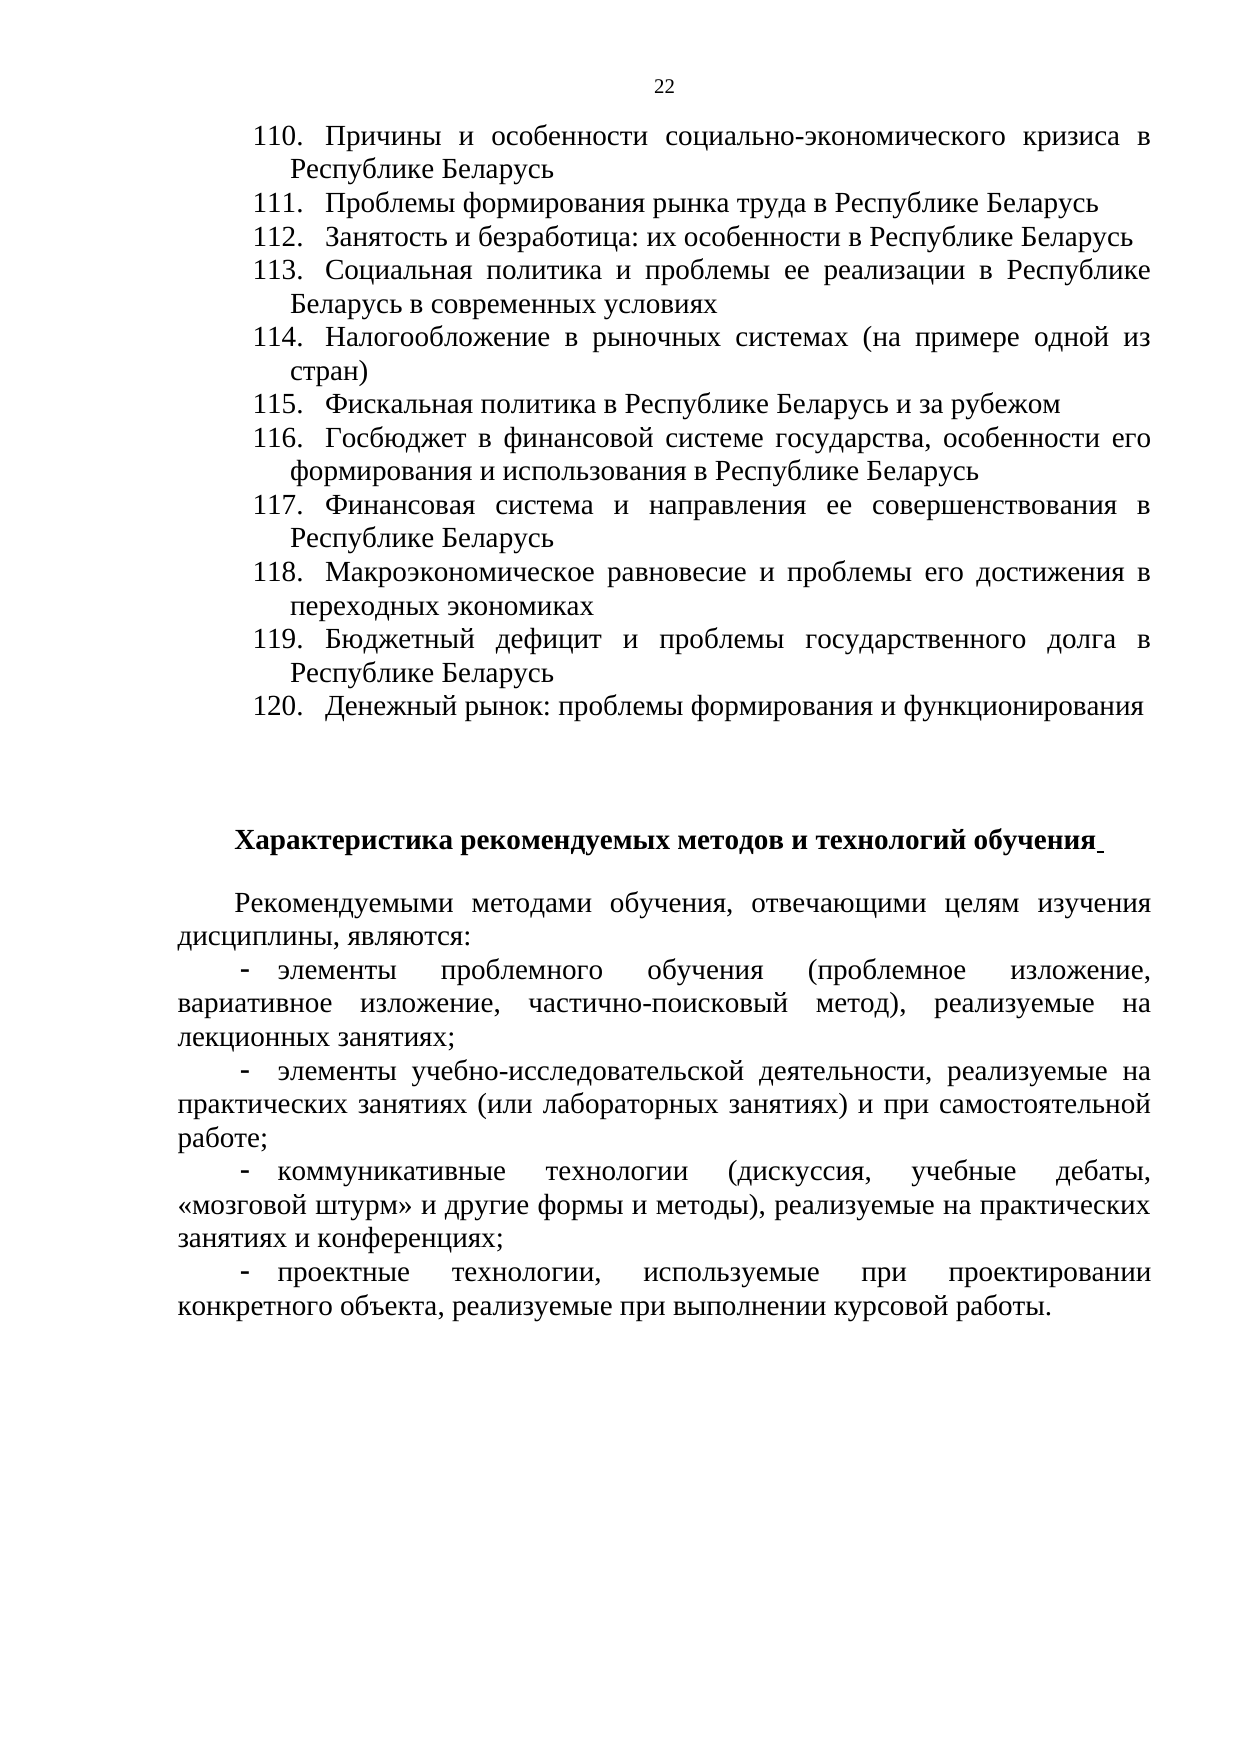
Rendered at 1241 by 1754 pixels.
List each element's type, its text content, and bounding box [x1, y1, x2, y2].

list коммуникативные технологии (дискуссия, учебные дебаты, «мозговой штурм» и другие формы и методы), реализуемые на практических занятиях и конференциях; [177, 1153, 1152, 1254]
list Занятость и безработица: их особенности в Республике Беларусь [252, 219, 1152, 252]
list Проблемы формирования рынка труда в Республике Беларусь [252, 185, 1152, 219]
list элементы проблемного обучения (проблемное изложение, вариативное изложение, частично-поисковый метод), реализуемые на лекционных занятиях; [177, 952, 1152, 1053]
list Фискальная политика в Республике Беларусь и за рубежом [252, 386, 1152, 420]
list Макроэкономическое равновесие и проблемы его достижения в переходных экономиках [252, 554, 1152, 621]
list Денежный рынок: проблемы формирования и функционирования [252, 688, 1152, 722]
text Характеристика рекомендуемых методов и технологий обучения [177, 822, 1152, 856]
list элементы учебно-исследовательской деятельности, реализуемые на практических занятиях (или лабораторных занятиях) и при самостоятельной работе; [177, 1053, 1152, 1153]
list Социальная политика и проблемы ее реализации в Республике Беларусь в современных условиях [252, 252, 1152, 319]
list Финансовая система и направления ее совершенствования в Республике Беларусь [252, 487, 1152, 554]
list Причины и особенности социально-экономического кризиса в Республике Беларусь [252, 118, 1152, 185]
list проектные технологии, используемые при проектировании конкретного объекта, реализуемые при выполнении курсовой работы. [177, 1254, 1152, 1321]
list Бюджетный дефицит и проблемы государственного долга в Республике Беларусь [252, 621, 1152, 688]
text Рекомендуемыми методами обучения, отвечающими целям изучения дисциплины, являются: [177, 885, 1152, 952]
list Госбюджет в финансовой системе государства, особенности его формирования и использования в Республике Беларусь [252, 420, 1152, 487]
list Налогообложение в рыночных системах (на примере одной из стран) [252, 319, 1152, 386]
